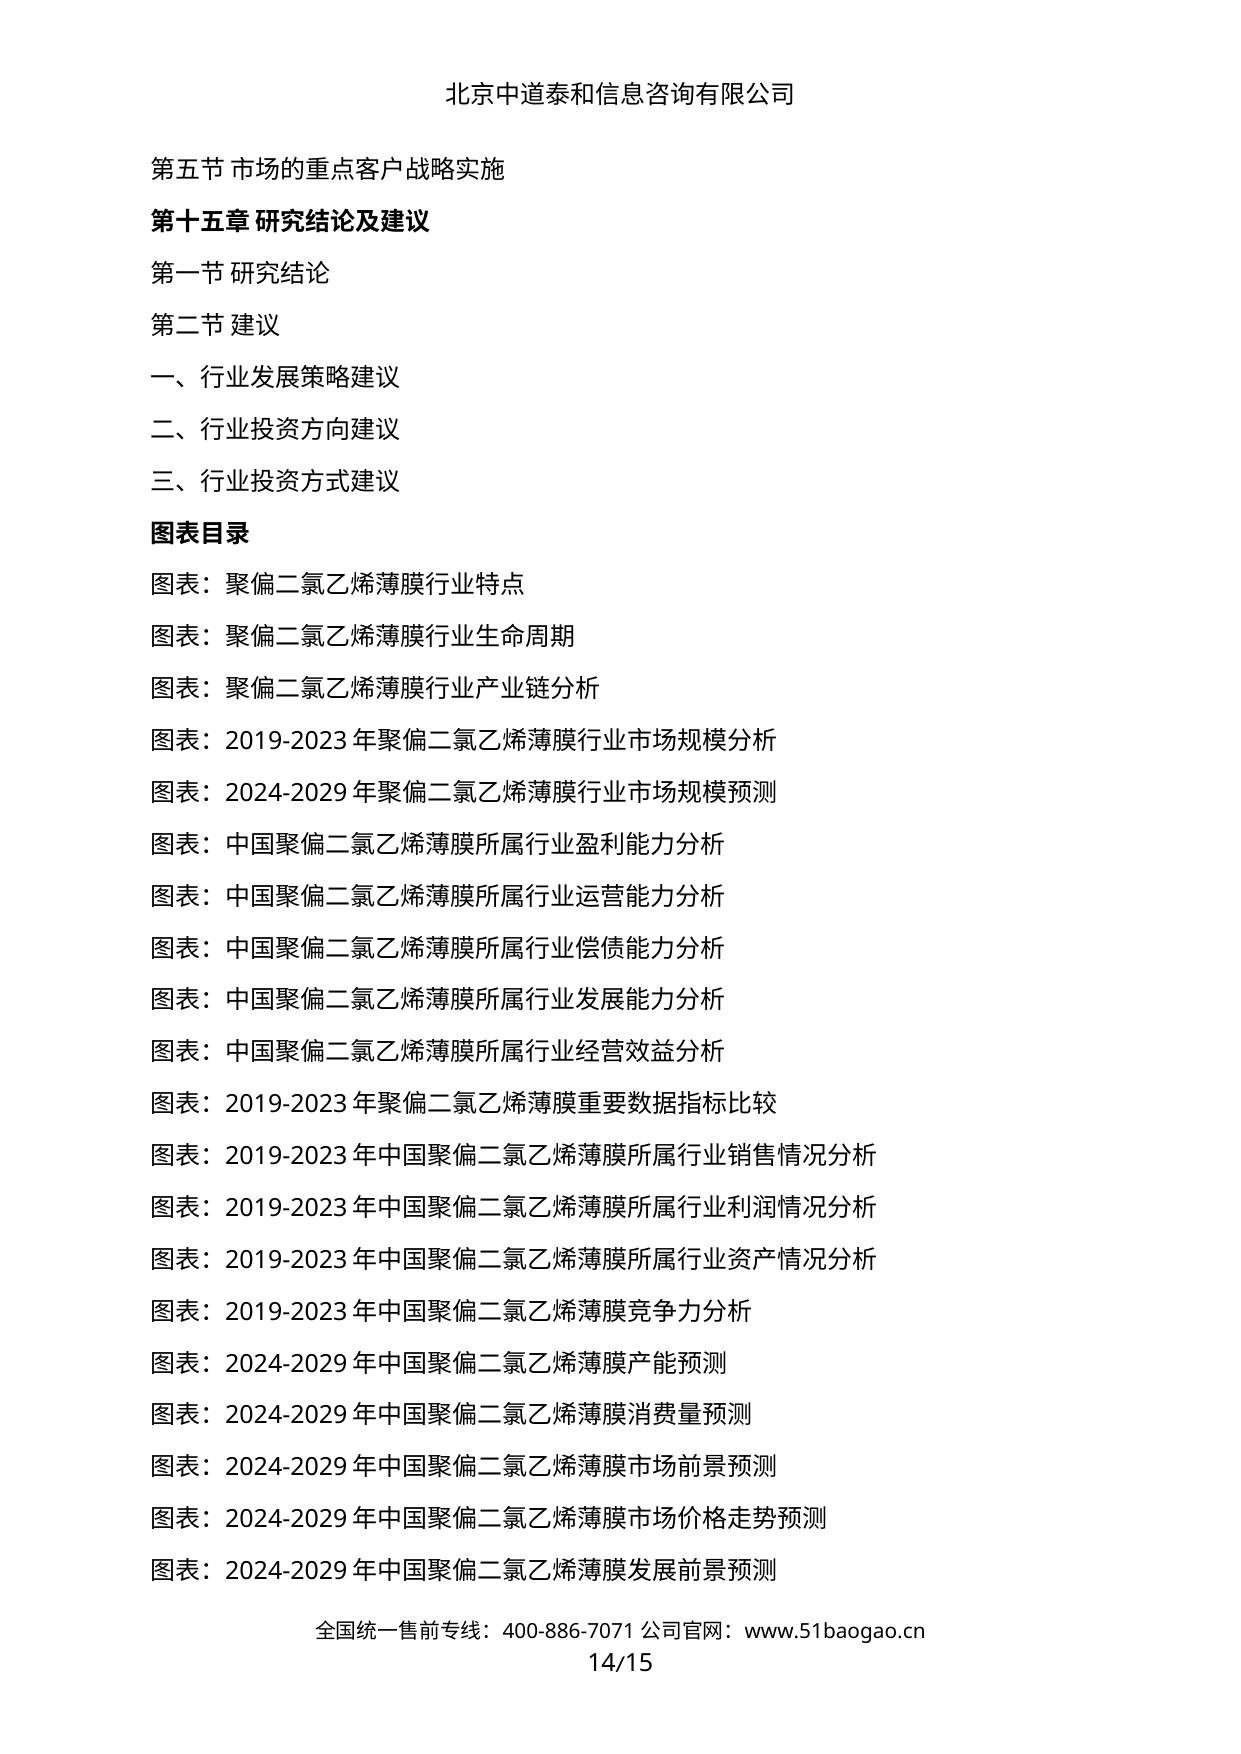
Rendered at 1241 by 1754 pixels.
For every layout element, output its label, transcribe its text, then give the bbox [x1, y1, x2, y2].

text 图表：中国聚偏二氯乙烯薄膜所属行业偿债能力分析 [150, 928, 1090, 964]
text 图表：2024-2029年中国聚偏二氯乙烯薄膜产能预测 [150, 1343, 1090, 1379]
text 三、行业投资方式建议 [150, 461, 1090, 497]
text 图表：聚偏二氯乙烯薄膜行业产业链分析 [150, 669, 1090, 705]
text 图表：2019-2023年中国聚偏二氯乙烯薄膜所属行业资产情况分析 [150, 1239, 1090, 1276]
text 图表：聚偏二氯乙烯薄膜行业特点 [150, 565, 1090, 601]
text 二、行业投资方向建议 [150, 409, 1090, 446]
text 一、行业发展策略建议 [150, 357, 1090, 394]
text 图表：2024-2029年中国聚偏二氯乙烯薄膜发展前景预测 [150, 1551, 1090, 1587]
text 第五节 市场的重点客户战略实施 [150, 150, 1090, 186]
text 图表：中国聚偏二氯乙烯薄膜所属行业发展能力分析 [150, 980, 1090, 1016]
text 图表：2024-2029年中国聚偏二氯乙烯薄膜市场前景预测 [150, 1447, 1090, 1483]
text 第二节 建议 [150, 306, 1090, 342]
text 图表：2019-2023年聚偏二氯乙烯薄膜行业市场规模分析 [150, 721, 1090, 757]
text 图表：2019-2023年中国聚偏二氯乙烯薄膜所属行业利润情况分析 [150, 1187, 1090, 1224]
text 图表：中国聚偏二氯乙烯薄膜所属行业盈利能力分析 [150, 824, 1090, 861]
text 图表：2019-2023年聚偏二氯乙烯薄膜重要数据指标比较 [150, 1084, 1090, 1120]
text 图表：2019-2023年中国聚偏二氯乙烯薄膜竞争力分析 [150, 1291, 1090, 1327]
text 图表：2024-2029年聚偏二氯乙烯薄膜行业市场规模预测 [150, 772, 1090, 809]
text 第一节 研究结论 [150, 254, 1090, 290]
text 第十五章 研究结论及建议 [150, 202, 1090, 238]
text 图表：聚偏二氯乙烯薄膜行业生命周期 [150, 617, 1090, 653]
text 图表目录 [150, 513, 1090, 549]
text 图表：2024-2029年中国聚偏二氯乙烯薄膜市场价格走势预测 [150, 1499, 1090, 1535]
text 图表：中国聚偏二氯乙烯薄膜所属行业运营能力分析 [150, 876, 1090, 912]
text 图表：中国聚偏二氯乙烯薄膜所属行业经营效益分析 [150, 1032, 1090, 1068]
text 图表：2019-2023年中国聚偏二氯乙烯薄膜所属行业销售情况分析 [150, 1136, 1090, 1172]
text 图表：2024-2029年中国聚偏二氯乙烯薄膜消费量预测 [150, 1395, 1090, 1431]
